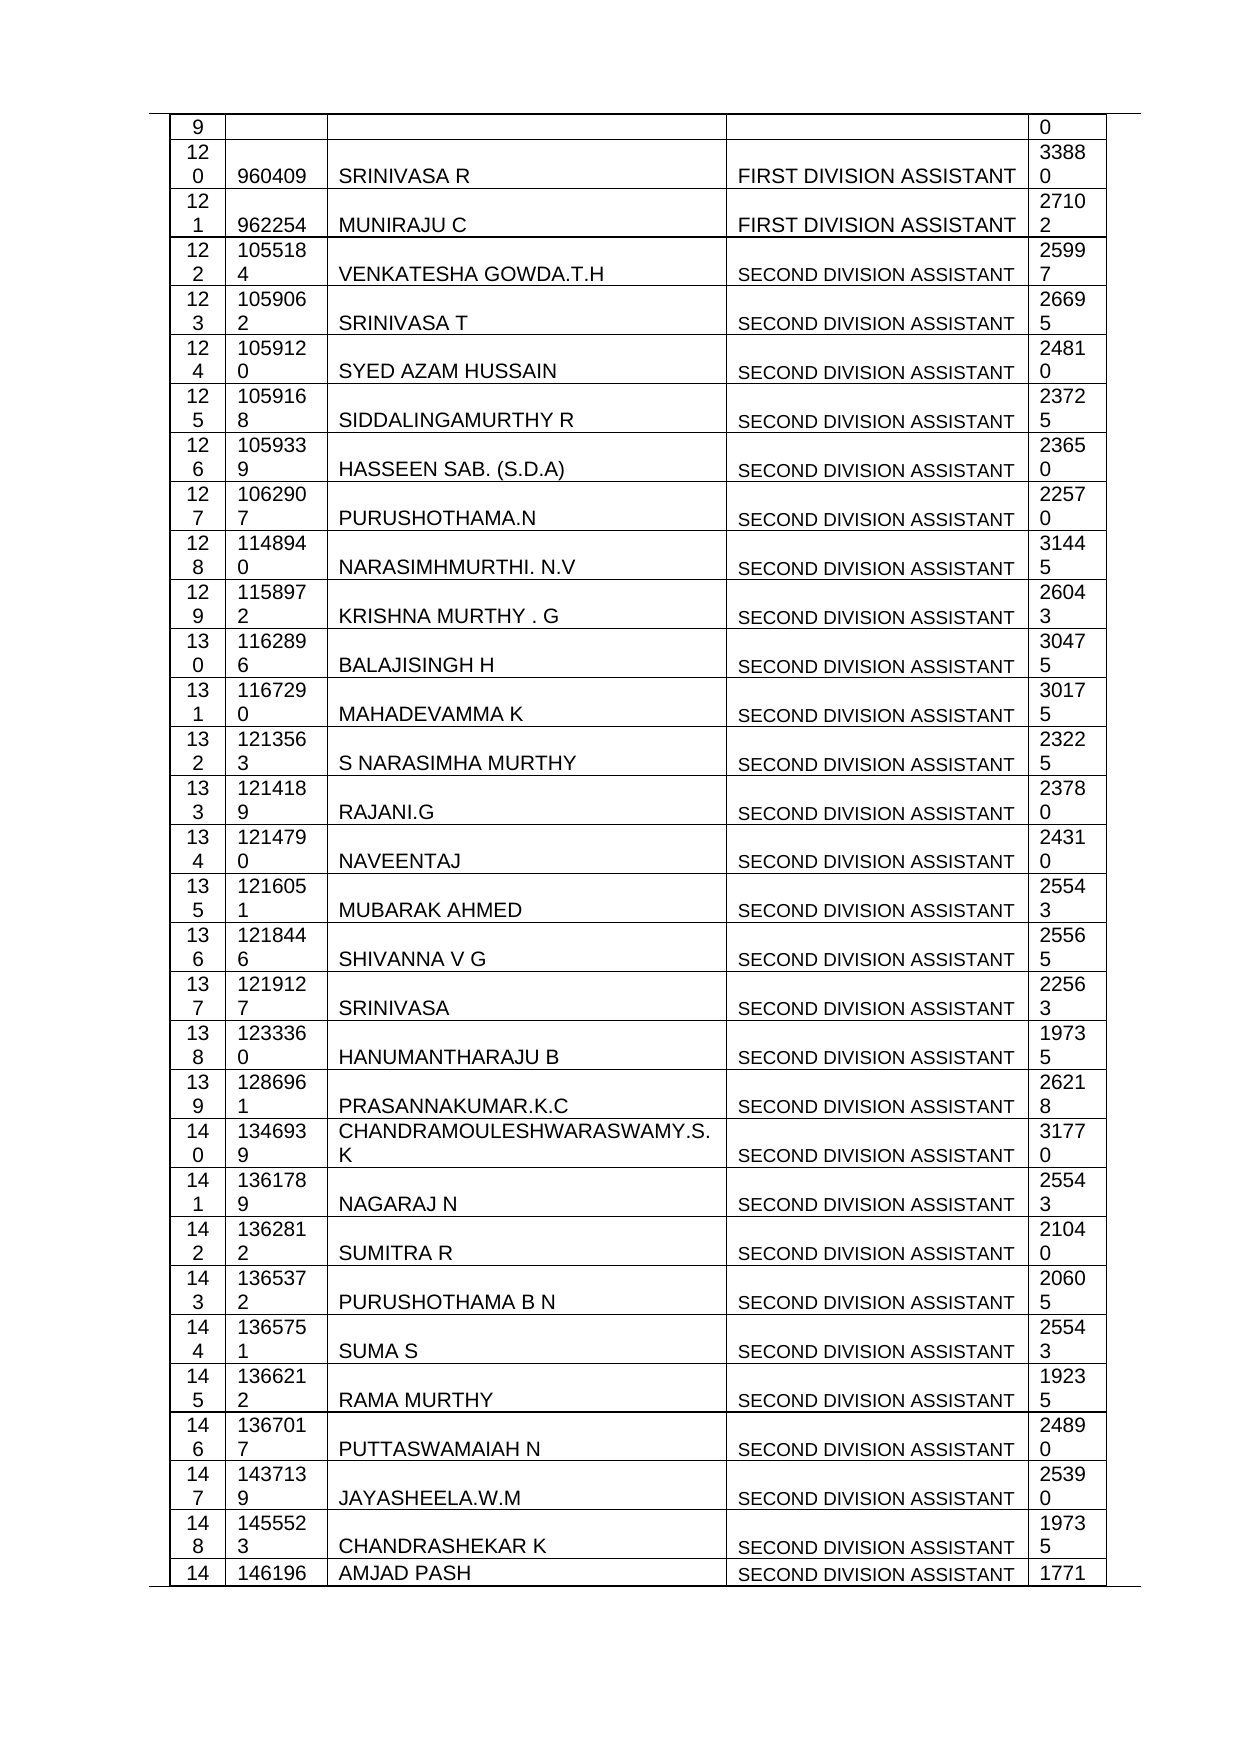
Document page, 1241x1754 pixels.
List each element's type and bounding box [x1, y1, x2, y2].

table_cell [328, 1461, 726, 1509]
table_cell [1029, 335, 1106, 383]
table_cell [328, 433, 726, 481]
table_cell [171, 286, 225, 334]
table_cell [727, 286, 1028, 334]
table_cell [1029, 1413, 1106, 1460]
table_cell [727, 482, 1028, 530]
table_cell [727, 1364, 1028, 1411]
table_cell [727, 1266, 1028, 1314]
table_cell [328, 335, 726, 383]
table_cell [226, 776, 327, 824]
table_cell [1029, 238, 1106, 285]
table_cell [226, 1315, 327, 1363]
table_cell [171, 629, 225, 677]
table_cell [226, 140, 327, 188]
table_cell [1029, 531, 1106, 579]
table_cell [171, 384, 225, 432]
table_cell [171, 115, 225, 139]
table_cell [328, 1266, 726, 1314]
table_cell [171, 1217, 225, 1265]
table_cell [328, 1510, 726, 1558]
table_cell [328, 629, 726, 677]
table_cell [226, 1413, 327, 1460]
table_cell [328, 189, 726, 236]
table_cell [727, 923, 1028, 971]
table_cell [1029, 1070, 1106, 1118]
table_cell [727, 238, 1028, 285]
table_cell [1029, 433, 1106, 481]
table_cell [171, 1315, 225, 1363]
table_cell [727, 972, 1028, 1020]
table_cell [1029, 1168, 1106, 1216]
table_cell [328, 384, 726, 432]
table_cell [171, 531, 225, 579]
table_cell [328, 115, 726, 139]
table_cell [727, 1315, 1028, 1363]
table_cell [226, 189, 327, 236]
table_cell [727, 1559, 1028, 1585]
table_cell [1029, 115, 1106, 139]
table_cell [328, 972, 726, 1020]
table_cell [727, 1021, 1028, 1069]
table_cell [328, 580, 726, 628]
table_cell [226, 1510, 327, 1558]
table_cell [328, 1315, 726, 1363]
table_cell [727, 335, 1028, 383]
table_cell [226, 335, 327, 383]
table_cell [727, 140, 1028, 188]
table_cell [226, 972, 327, 1020]
table_cell [226, 531, 327, 579]
table_cell [328, 531, 726, 579]
table_cell [226, 286, 327, 334]
table_cell [171, 1461, 225, 1509]
table_cell [171, 1119, 225, 1167]
table_cell [1029, 776, 1106, 824]
table_cell [226, 874, 327, 922]
table_cell [328, 1168, 726, 1216]
table_cell [727, 433, 1028, 481]
table_cell [1107, 114, 1141, 1586]
table_cell [1029, 580, 1106, 628]
table_cell [171, 189, 225, 236]
table_cell [1029, 1266, 1106, 1314]
table_cell [1029, 384, 1106, 432]
table_cell [226, 1217, 327, 1265]
table_cell [328, 238, 726, 285]
table_cell [1029, 482, 1106, 530]
table_cell [226, 727, 327, 775]
table_cell [226, 1461, 327, 1509]
table_cell [1029, 727, 1106, 775]
table_cell [727, 776, 1028, 824]
table_cell [328, 1364, 726, 1411]
table_cell [328, 1119, 726, 1167]
table_cell [328, 678, 726, 726]
table_cell [727, 384, 1028, 432]
table_cell [1029, 286, 1106, 334]
table_cell [727, 727, 1028, 775]
table_cell [171, 776, 225, 824]
table_cell [171, 727, 225, 775]
table_cell [727, 1070, 1028, 1118]
table_cell [1029, 1364, 1106, 1411]
table_cell [727, 1217, 1028, 1265]
table_cell [226, 238, 327, 285]
table_cell [226, 1364, 327, 1411]
table_cell [727, 1461, 1028, 1509]
table_cell [727, 1119, 1028, 1167]
table_cell [226, 1070, 327, 1118]
table_cell [1029, 874, 1106, 922]
table_cell [727, 1510, 1028, 1558]
table_cell [171, 140, 225, 188]
table_cell [328, 1413, 726, 1460]
table_cell [328, 825, 726, 873]
table_cell [328, 727, 726, 775]
table_cell [1029, 189, 1106, 236]
table_cell [1029, 1510, 1106, 1558]
table_cell [171, 238, 225, 285]
table_cell [171, 1070, 225, 1118]
table_cell [1029, 1315, 1106, 1363]
table_cell [226, 923, 327, 971]
table_cell [328, 923, 726, 971]
table_cell [226, 580, 327, 628]
table_cell [1029, 140, 1106, 188]
table_cell [727, 678, 1028, 726]
table_cell [171, 874, 225, 922]
table_cell [727, 1413, 1028, 1460]
table_cell [1029, 1021, 1106, 1069]
table_cell [1029, 972, 1106, 1020]
table_cell [727, 1168, 1028, 1216]
table_cell [727, 189, 1028, 236]
table_cell [226, 1021, 327, 1069]
table_cell [171, 433, 225, 481]
table_cell [226, 115, 327, 139]
table_cell [1029, 678, 1106, 726]
table_cell [1029, 923, 1106, 971]
table_cell [226, 629, 327, 677]
table_cell [149, 114, 169, 1586]
table_cell [328, 776, 726, 824]
table_cell [1029, 1217, 1106, 1265]
table_cell [226, 482, 327, 530]
table_cell [226, 1559, 327, 1585]
table_cell [226, 384, 327, 432]
table_cell [226, 1119, 327, 1167]
table_cell [171, 1021, 225, 1069]
table_cell [1029, 1119, 1106, 1167]
table_cell [226, 1168, 327, 1216]
table_cell [1029, 825, 1106, 873]
table_cell [226, 678, 327, 726]
table_cell [226, 825, 327, 873]
table_cell [171, 1266, 225, 1314]
table_cell [226, 1266, 327, 1314]
table_cell [171, 1364, 225, 1411]
table_cell [328, 482, 726, 530]
table_cell [171, 1168, 225, 1216]
table_cell [1029, 629, 1106, 677]
table_cell [328, 1559, 726, 1585]
table_cell [171, 923, 225, 971]
table_cell [328, 1217, 726, 1265]
table_cell [328, 1021, 726, 1069]
table_cell [1029, 1559, 1106, 1585]
table_cell [727, 629, 1028, 677]
table_cell [171, 335, 225, 383]
table_cell [328, 1070, 726, 1118]
table_cell [727, 825, 1028, 873]
table_cell [727, 580, 1028, 628]
table_cell [727, 874, 1028, 922]
table_cell [171, 825, 225, 873]
table_cell [171, 482, 225, 530]
table_cell [171, 678, 225, 726]
table_cell [727, 115, 1028, 139]
table_cell [328, 286, 726, 334]
table_cell [171, 1510, 225, 1558]
table_cell [1029, 1461, 1106, 1509]
table_cell [171, 1559, 225, 1585]
table_cell [171, 972, 225, 1020]
table_cell [171, 1413, 225, 1460]
table_cell [171, 580, 225, 628]
table_cell [328, 140, 726, 188]
table_cell [727, 531, 1028, 579]
table_cell [226, 433, 327, 481]
table_cell [328, 874, 726, 922]
